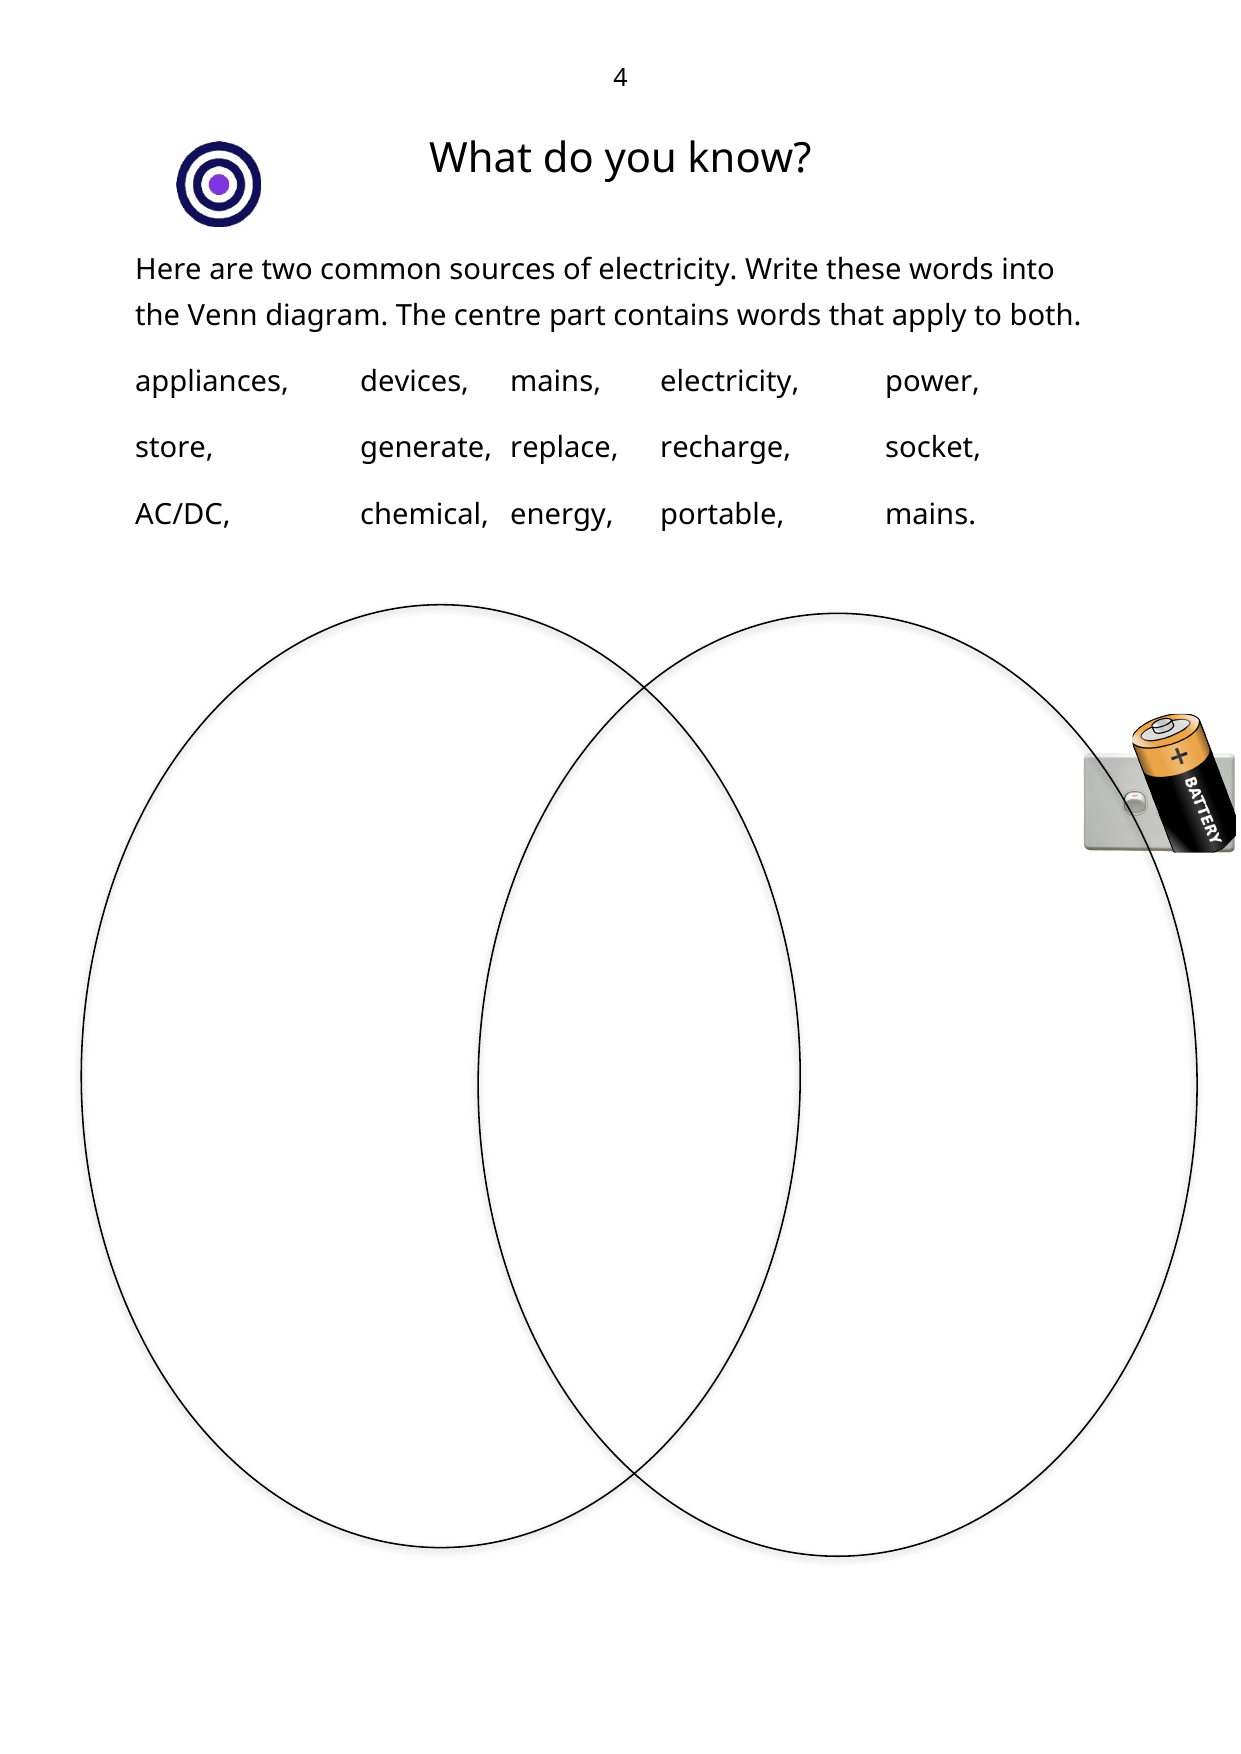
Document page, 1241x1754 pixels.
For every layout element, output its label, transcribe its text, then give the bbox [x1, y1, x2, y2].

picture [176, 141, 261, 227]
text What do you know? [135, 128, 1105, 185]
text Here are two common sources of electricity. Write these words into the Venn diagram. The centre part contains words that apply to both. [135, 248, 1105, 333]
text store, generate, replace, recharge, socket, [135, 427, 1105, 466]
picture [1080, 751, 1148, 852]
text appliances, devices, mains, electricity, power, [135, 360, 1105, 400]
picture [1094, 713, 1236, 852]
text AC/DC, chemical, energy, portable, mains. [135, 493, 1105, 533]
